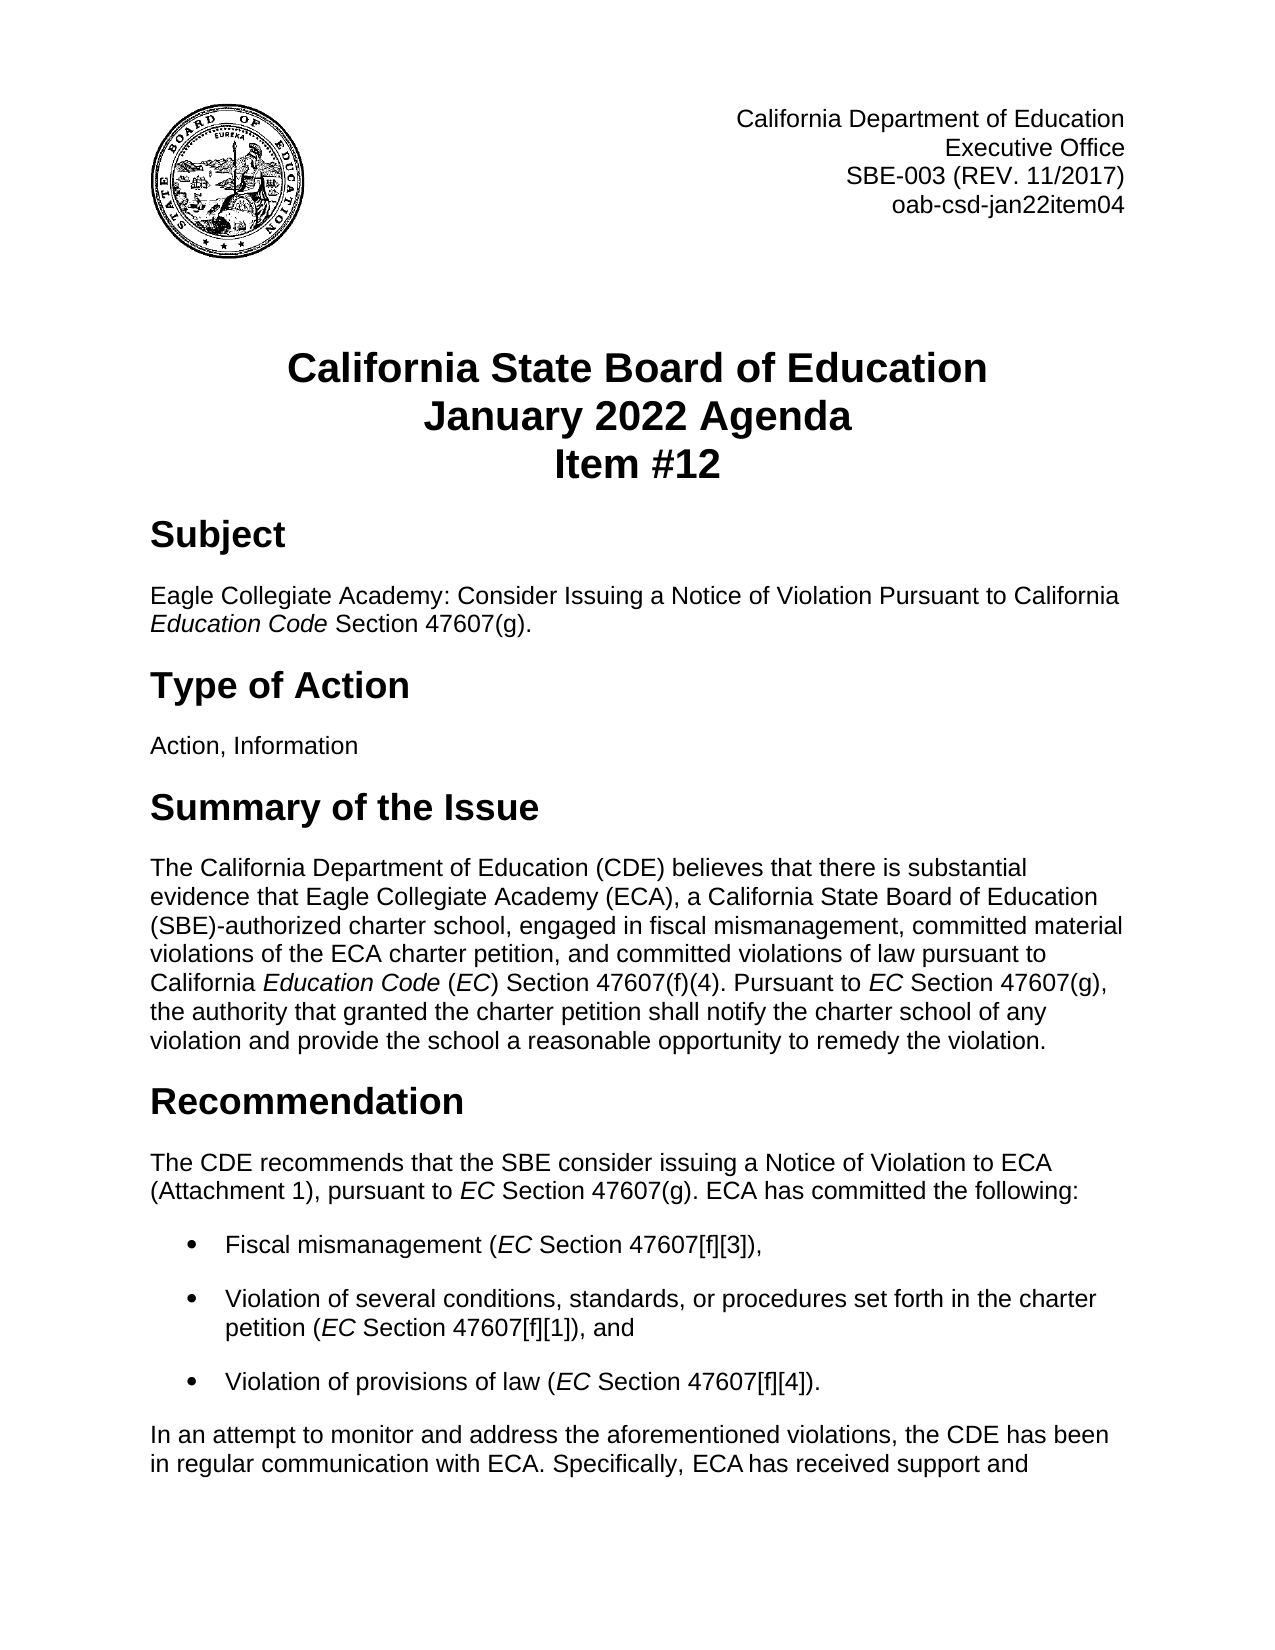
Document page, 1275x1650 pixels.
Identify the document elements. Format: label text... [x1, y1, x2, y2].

list Fiscal mismanagement (EC Section 47607[f][3]), [187, 1230, 1125, 1259]
text California Department of Education [675, 104, 1125, 132]
subtitle Recommendation [150, 1079, 1125, 1123]
text SBE-003 (REV. 11/2017) [675, 161, 1125, 190]
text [150, 1420, 1125, 1478]
picture [150, 103, 305, 259]
text The California Department of Education (CDE) believes that there is substantial evidence that Eagle Collegiate Academy (ECA), a California State Board of Education (SBE)-authorized charter school, engaged in fiscal mismanagement, committed material violations of the ECA charter petition, and committed violations of law pursuant to California Education Code (EC) Section 47607(f)(4). Pursuant to EC Section 47607(g), the authority that granted the charter petition shall notify the charter school of any violation and provide the school a reasonable opportunity to remedy the violation. [150, 853, 1125, 1054]
text Executive Office [675, 132, 1125, 161]
list Violation of provisions of law (EC Section 47607[f][4]). [187, 1367, 1125, 1395]
list Violation of several conditions, standards, or procedures set forth in the charter petition (EC Section 47607[f][1]), and [187, 1284, 1125, 1342]
text Action, Information [150, 731, 1125, 760]
text oab-csd-jan22item04 [675, 190, 1125, 219]
subtitle California State Board of Education January 2022 Agenda Item #12 [150, 344, 1125, 488]
subtitle Type of Action [150, 663, 1125, 706]
text Eagle Collegiate Academy: Consider Issuing a Notice of Violation Pursuant to California Education Code Section 47607(g). [150, 581, 1125, 638]
text The CDE recommends that the SBE consider issuing a Notice of Violation to ECA (Attachment 1), pursuant to EC Section 47607(g). ECA has committed the following: [150, 1148, 1125, 1205]
subtitle Subject [150, 513, 1125, 556]
subtitle Summary of the Issue [150, 785, 1125, 828]
